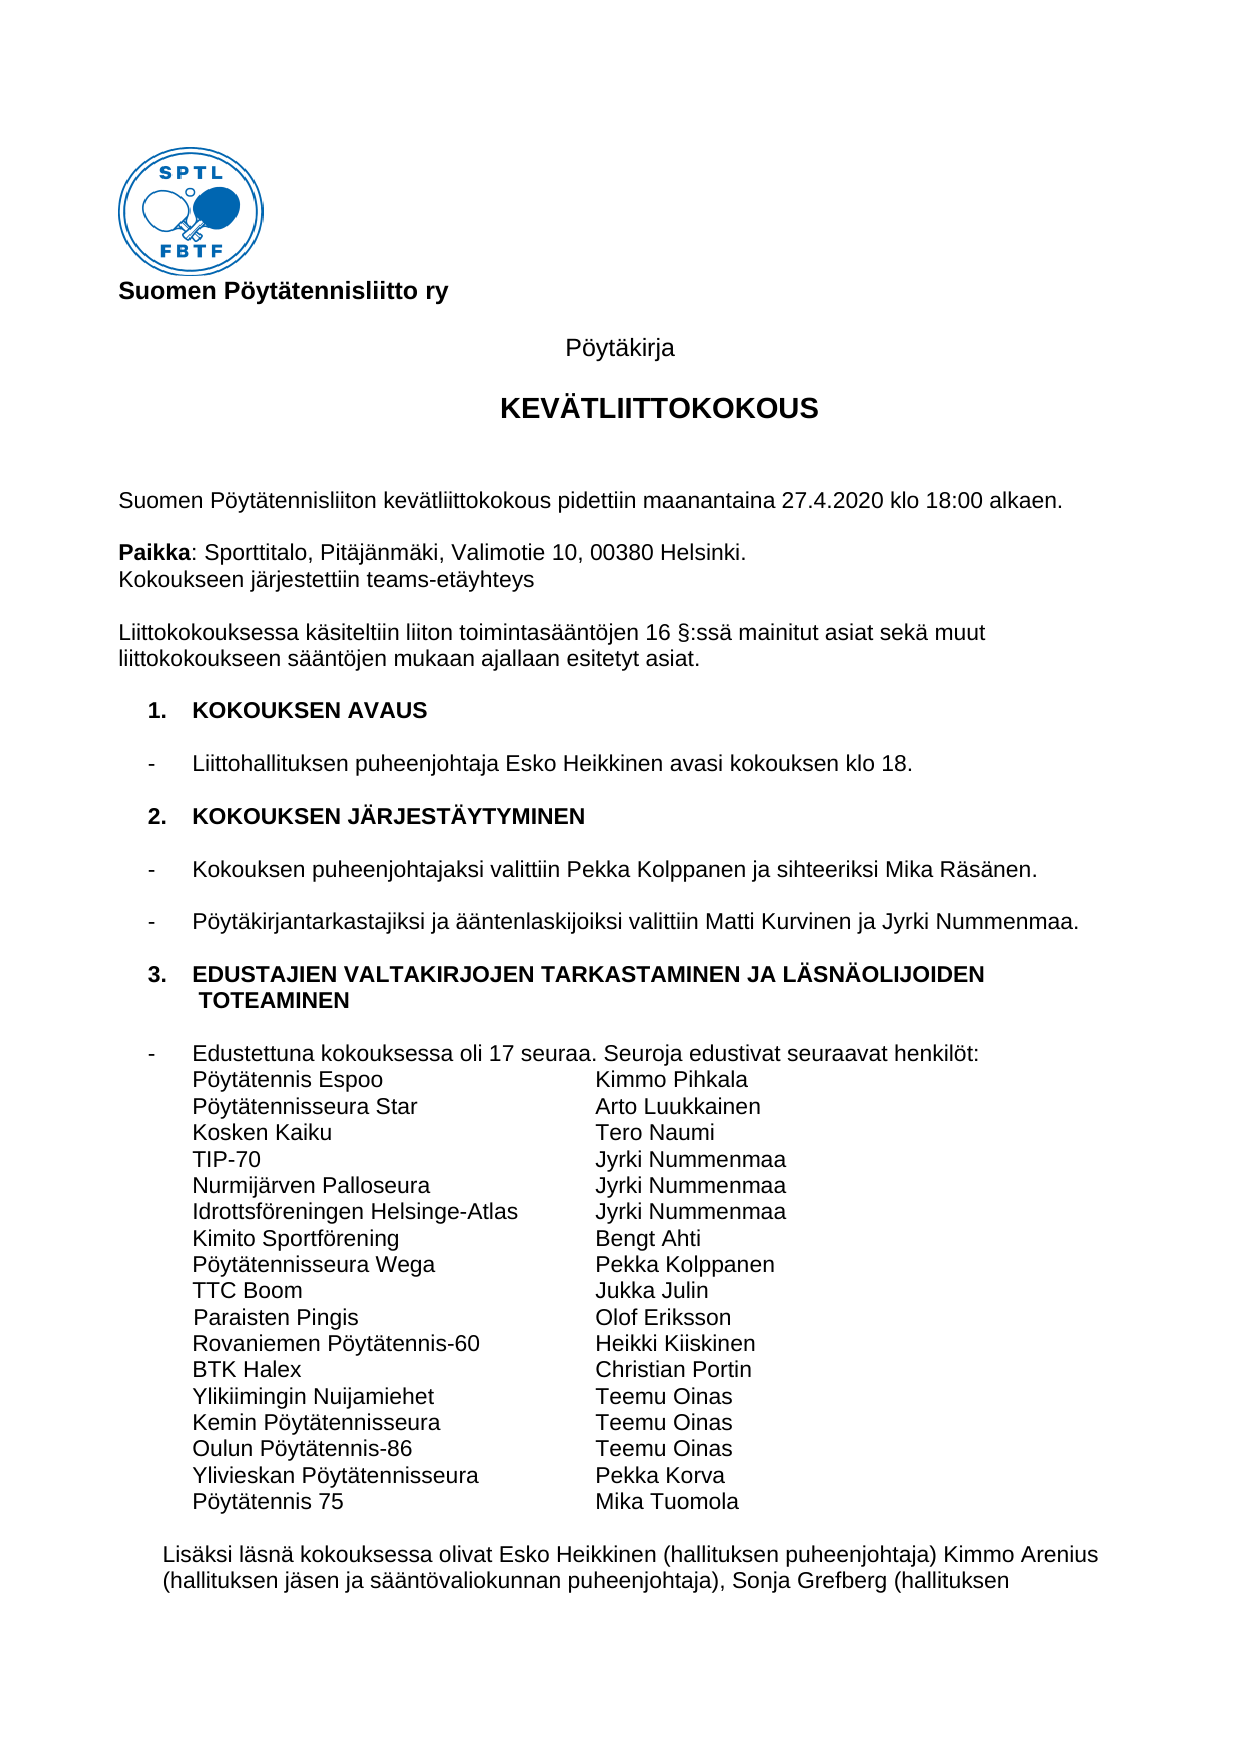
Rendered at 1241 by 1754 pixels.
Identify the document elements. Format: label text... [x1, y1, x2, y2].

text Ylivieskan Pöytätennisseura Pekka Korva [161, 1462, 1122, 1488]
text Pöytätennisseura Star Arto Luukkainen [148, 1093, 1122, 1119]
list EDUSTAJIEN VALTAKIRJOJEN TARKASTAMINEN JA LÄSNÄOLIJOIDEN [148, 961, 1122, 987]
list KOKOUKSEN AVAUS [148, 697, 1122, 724]
list Edustettuna kokouksessa oli 17 seuraa. Seuroja edustivat seuraavat henkilöt: [148, 1040, 1122, 1066]
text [162, 1541, 1122, 1593]
text Pöytätennis 75 Mika Tuomola [161, 1488, 1122, 1514]
text Pöytätennisseura Wega Pekka Kolppanen [148, 1251, 1122, 1277]
text Kemin Pöytätennisseura Teemu Oinas [161, 1409, 1122, 1435]
text Kosken Kaiku Tero Naumi [148, 1119, 1122, 1146]
picture [118, 147, 264, 276]
list KOKOUKSEN JÄRJESTÄYTYMINEN [148, 803, 1122, 829]
text KEVÄTLIITTOKOKOUS [118, 391, 1122, 424]
text Suomen Pöytätennisliitto ry [118, 276, 1122, 304]
text Rovaniemen Pöytätennis-60 Heikki Kiiskinen [148, 1330, 1122, 1356]
text TOTEAMINEN [118, 987, 1122, 1014]
text Oulun Pöytätennis-86 Teemu Oinas [161, 1435, 1122, 1462]
list Liittohallituksen puheenjohtaja Esko Heikkinen avasi kokouksen klo 18. [148, 750, 1122, 777]
text Paikka: Sporttitalo, Pitäjänmäki, Valimotie 10, 00380 Helsinki. Kokoukseen järjestettiin teams-etäyhteys [118, 539, 1122, 592]
text Liittokokouksessa käsiteltiin liiton toimintasääntöjen 16 §:ssä mainitut asiat sekä muut liittokokoukseen sääntöjen mukaan ajallaan esitetyt asiat. [118, 618, 1122, 671]
text Suomen Pöytätennisliiton kevätliittokokous pidettiin maanantaina 27.4.2020 klo 18:00 alkaen. [118, 487, 1122, 513]
text Pöytäkirja [118, 333, 1122, 362]
text BTK Halex Christian Portin [148, 1356, 1122, 1383]
text TIP-70 Jyrki Nummenmaa [148, 1146, 1122, 1172]
list Kokouksen puheenjohtajaksi valittiin Pekka Kolppanen ja sihteeriksi Mika Räsänen. [148, 856, 1122, 882]
text Idrottsföreningen Helsinge-Atlas Jyrki Nummenmaa [148, 1198, 1122, 1224]
text TTC Boom Jukka Julin Paraisten Pingis Olof Eriksson [148, 1277, 1122, 1330]
text Kimito Sportförening Bengt Ahti [148, 1224, 1122, 1251]
text Pöytätennis Espoo Kimmo Pihkala [148, 1066, 1122, 1093]
list Pöytäkirjantarkastajiksi ja ääntenlaskijoiksi valittiin Matti Kurvinen ja Jyrki Nummenmaa. [148, 908, 1122, 935]
text Ylikiimingin Nuijamiehet Teemu Oinas [161, 1383, 1122, 1409]
text Nurmijärven Palloseura Jyrki Nummenmaa [148, 1172, 1122, 1198]
